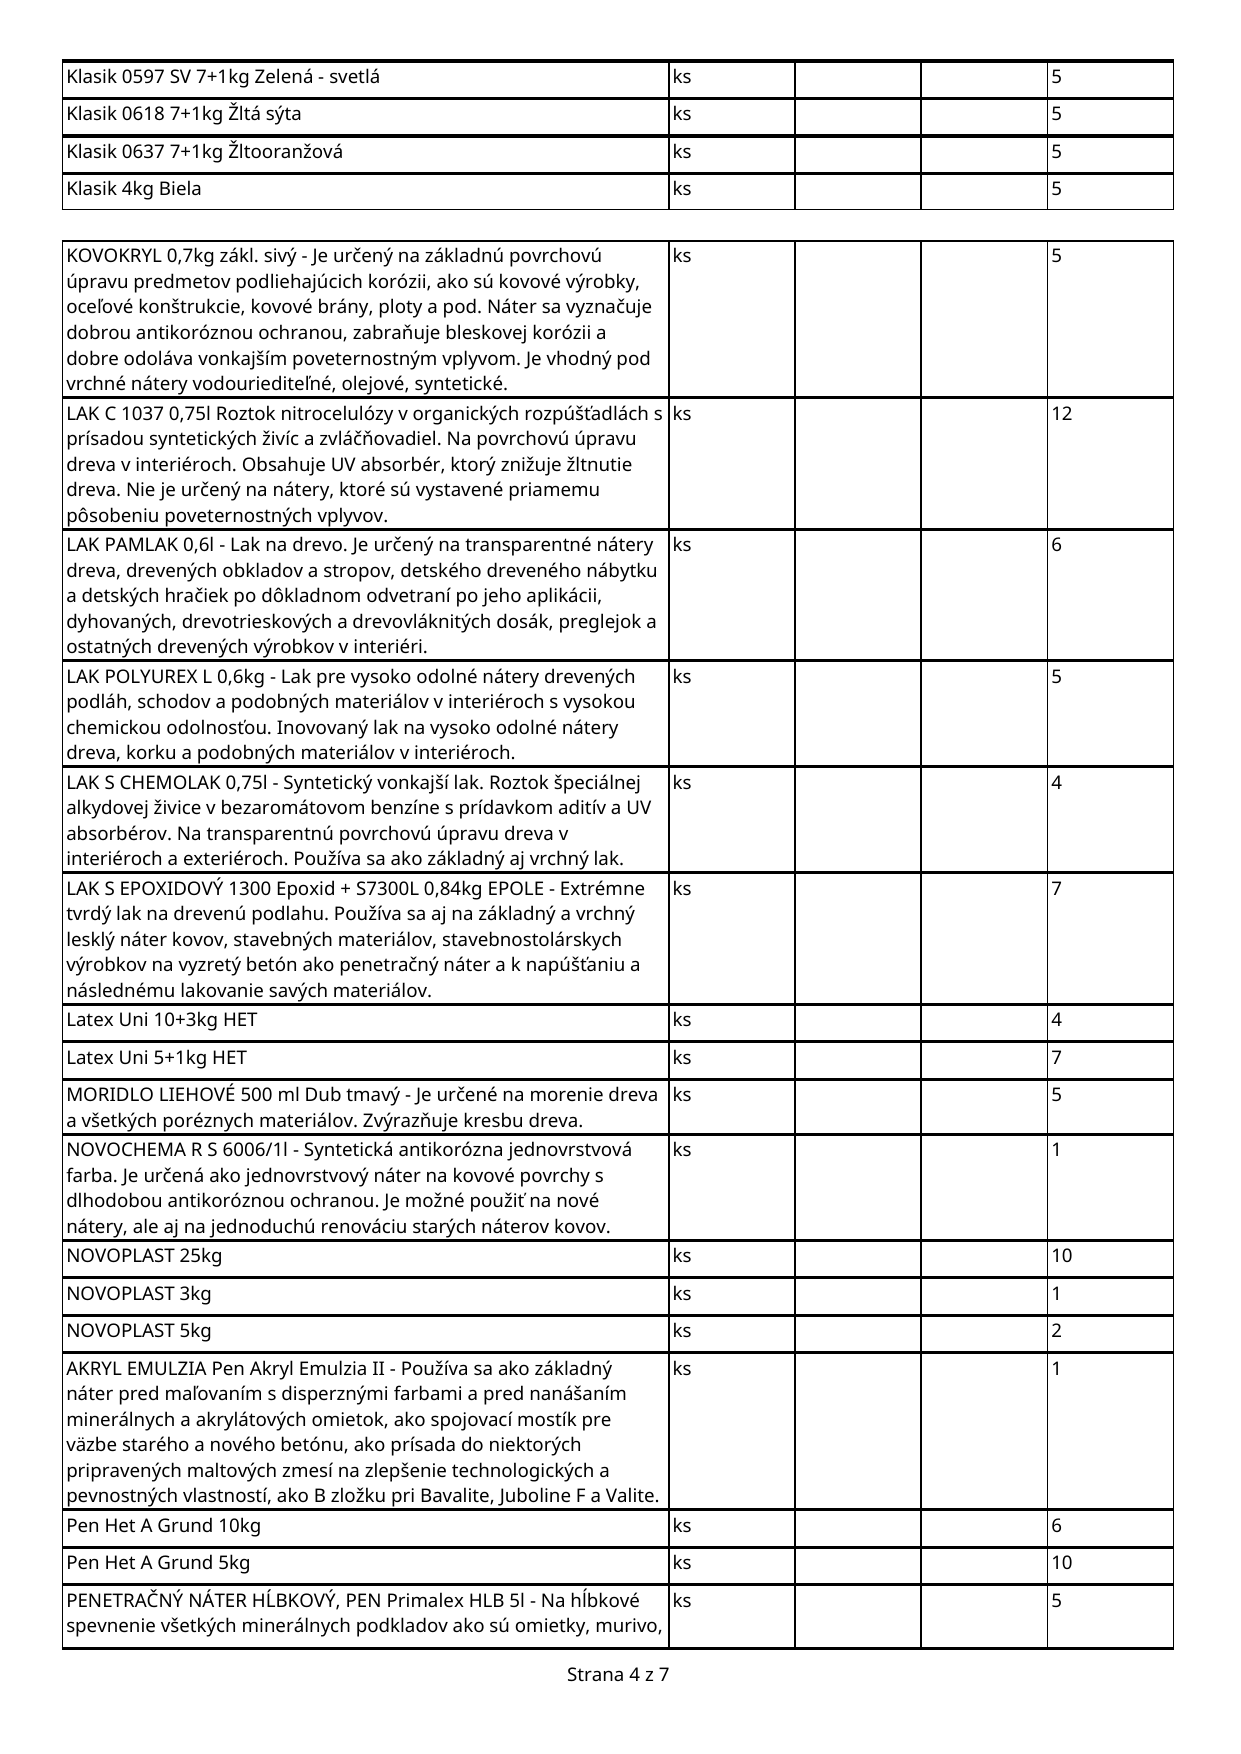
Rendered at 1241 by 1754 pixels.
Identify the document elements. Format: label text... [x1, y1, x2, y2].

table_cell [796, 1043, 920, 1078]
table_header [922, 242, 1047, 396]
table_cell 1 [1048, 1136, 1173, 1239]
table_cell ks [670, 1354, 794, 1508]
table_cell NOVOPLAST 5kg [63, 1317, 668, 1351]
table_cell [796, 1081, 920, 1133]
table_cell 7 [1048, 874, 1173, 1003]
table_cell [922, 662, 1047, 765]
table_cell [922, 874, 1047, 1003]
table_cell ks [670, 662, 794, 765]
table_cell ks [670, 1511, 794, 1546]
table_cell ks [670, 1081, 794, 1133]
table_cell ks [670, 1279, 794, 1314]
table_cell [922, 63, 1047, 97]
table_cell [796, 1279, 920, 1314]
table_cell [922, 1317, 1047, 1351]
table_cell [796, 531, 920, 659]
table_cell [922, 768, 1047, 871]
table_cell [922, 1136, 1047, 1239]
table_cell [796, 100, 920, 134]
table_cell ks [670, 874, 794, 1003]
table_cell ks [670, 1043, 794, 1078]
table_cell MORIDLO LIEHOVÉ 500 ml Dub tmavý - Je určené na morenie dreva a všetkých poréznych materiálov. Zvýrazňuje kresbu dreva. [63, 1081, 668, 1133]
table_header 5 [1048, 242, 1173, 396]
table_cell 10 [1048, 1549, 1173, 1583]
table_cell ks [670, 1136, 794, 1239]
table_cell NOVOPLAST 3kg [63, 1279, 668, 1314]
table_cell [922, 1354, 1047, 1508]
table_cell 5 [1048, 63, 1173, 97]
table_cell [922, 175, 1047, 208]
table_cell Klasik 0637 7+1kg Žltooranžová [63, 138, 668, 172]
table_cell [922, 1081, 1047, 1133]
table_cell 12 [1048, 399, 1173, 527]
table_cell NOVOPLAST 25kg [63, 1242, 668, 1276]
table_cell [922, 399, 1047, 527]
table_cell [796, 768, 920, 871]
table_cell 5 [1048, 662, 1173, 765]
table_cell [796, 399, 920, 527]
table_cell Pen Het A Grund 5kg [63, 1549, 668, 1583]
table_cell [922, 1549, 1047, 1583]
table_cell AKRYL EMULZIA Pen Akryl Emulzia II - Používa sa ako základný náter pred maľovaním s disperznými farbami a pred nanášaním minerálnych a akrylátových omietok, ako spojovací mostík pre väzbe starého a nového betónu, ako prísada do niektorých pripravených maltových zmesí na zlepšenie technologických a pevnostných vlastností, ako B zložku pri Bavalite, Juboline F a Valite. [63, 1354, 668, 1508]
table_cell [922, 100, 1047, 134]
table_cell ks [670, 1006, 794, 1040]
table_cell [796, 63, 920, 97]
table_cell ks [670, 175, 794, 208]
table_cell [922, 1511, 1047, 1546]
table_header KOVOKRYL 0,7kg zákl. sivý - Je určený na základnú povrchovú úpravu predmetov podliehajúcich korózii, ako sú kovové výrobky, oceľové konštrukcie, kovové brány, ploty a pod. Náter sa vyznačuje dobrou antikoróznou ochranou, zabraňuje bleskovej korózii a dobre odoláva vonkajším poveternostným vplyvom. Je vhodný pod vrchné nátery vodouriediteľné, olejové, syntetické. [63, 242, 668, 396]
table_cell 5 [1048, 1586, 1173, 1647]
table_cell [796, 138, 920, 172]
table_cell 5 [1048, 175, 1173, 208]
table_cell [796, 1136, 920, 1239]
table_cell LAK POLYUREX L 0,6kg - Lak pre vysoko odolné nátery drevených podláh, schodov a podobných materiálov v interiéroch s vysokou chemickou odolnosťou. Inovovaný lak na vysoko odolné nátery dreva, korku a podobných materiálov v interiéroch. [63, 662, 668, 765]
table_cell NOVOCHEMA R S 6006/1l - Syntetická antikorózna jednovrstvová farba. Je určená ako jednovrstvový náter na kovové povrchy s dlhodobou antikoróznou ochranou. Je možné použiť na nové nátery, ale aj na jednoduchú renováciu starých náterov kovov. [63, 1136, 668, 1239]
table_cell Pen Het A Grund 10kg [63, 1511, 668, 1546]
table_cell ks [670, 1586, 794, 1647]
table_cell 4 [1048, 768, 1173, 871]
table_cell ks [670, 100, 794, 134]
table_cell [796, 1354, 920, 1508]
table_cell ks [670, 1317, 794, 1351]
table_cell Latex Uni 5+1kg HET [63, 1043, 668, 1078]
table_cell 1 [1048, 1279, 1173, 1314]
table_cell [922, 531, 1047, 659]
table_cell [796, 1317, 920, 1351]
table_cell [922, 1279, 1047, 1314]
table_cell ks [670, 531, 794, 659]
table_cell LAK S EPOXIDOVÝ 1300 Epoxid + S7300L 0,84kg EPOLE - Extrémne tvrdý lak na drevenú podlahu. Používa sa aj na základný a vrchný lesklý náter kovov, stavebných materiálov, stavebnostolárskych výrobkov na vyzretý betón ako penetračný náter a k napúšťaniu a následnému lakovanie savých materiálov. [63, 874, 668, 1003]
table_cell 5 [1048, 1081, 1173, 1133]
table_cell [922, 1242, 1047, 1276]
table_cell [796, 1549, 920, 1583]
table_cell 5 [1048, 138, 1173, 172]
table_cell [922, 1586, 1047, 1647]
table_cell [63, 1586, 668, 1647]
table_cell ks [670, 768, 794, 871]
table_cell [796, 1511, 920, 1546]
table_cell 2 [1048, 1317, 1173, 1351]
table_cell 7 [1048, 1043, 1173, 1078]
table_cell [922, 138, 1047, 172]
table_cell Klasik 0597 SV 7+1kg Zelená - svetlá [63, 63, 668, 97]
table_cell ks [670, 1242, 794, 1276]
table_header [796, 242, 920, 396]
table_cell [922, 1043, 1047, 1078]
table_cell [796, 874, 920, 1003]
table_cell Klasik 4kg Biela [63, 175, 668, 208]
table_cell ks [670, 63, 794, 97]
table_cell LAK PAMLAK 0,6l - Lak na drevo. Je určený na transparentné nátery dreva, drevených obkladov a stropov, detského dreveného nábytku a detských hračiek po dôkladnom odvetraní po jeho aplikácii, dyhovaných, drevotrieskových a drevovláknitých dosák, preglejok a ostatných drevených výrobkov v interiéri. [63, 531, 668, 659]
table_cell 10 [1048, 1242, 1173, 1276]
table_cell [796, 1242, 920, 1276]
table_cell [796, 1586, 920, 1647]
table_cell ks [670, 399, 794, 527]
table_cell LAK S CHEMOLAK 0,75l - Syntetický vonkajší lak. Roztok špeciálnej alkydovej živice v bezaromátovom benzíne s prídavkom aditív a UV absorbérov. Na transparentnú povrchovú úpravu dreva v interiéroch a exteriéroch. Používa sa ako základný aj vrchný lak. [63, 768, 668, 871]
table_cell ks [670, 138, 794, 172]
table_header ks [670, 242, 794, 396]
table_cell Latex Uni 10+3kg HET [63, 1006, 668, 1040]
table_cell 1 [1048, 1354, 1173, 1508]
table_cell 5 [1048, 100, 1173, 134]
table_cell 6 [1048, 1511, 1173, 1546]
table_cell [796, 175, 920, 208]
table_cell LAK C 1037 0,75l Roztok nitrocelulózy v organických rozpúšťadlách s prísadou syntetických živíc a zvláčňovadiel. Na povrchovú úpravu dreva v interiéroch. Obsahuje UV absorbér, ktorý znižuje žltnutie dreva. Nie je určený na nátery, ktoré sú vystavené priamemu pôsobeniu poveternostných vplyvov. [63, 399, 668, 527]
table_cell [796, 1006, 920, 1040]
table_cell 4 [1048, 1006, 1173, 1040]
table_cell ks [670, 1549, 794, 1583]
table_cell 6 [1048, 531, 1173, 659]
table_cell [796, 662, 920, 765]
table_cell [922, 1006, 1047, 1040]
table_cell Klasik 0618 7+1kg Žltá sýta [63, 100, 668, 134]
